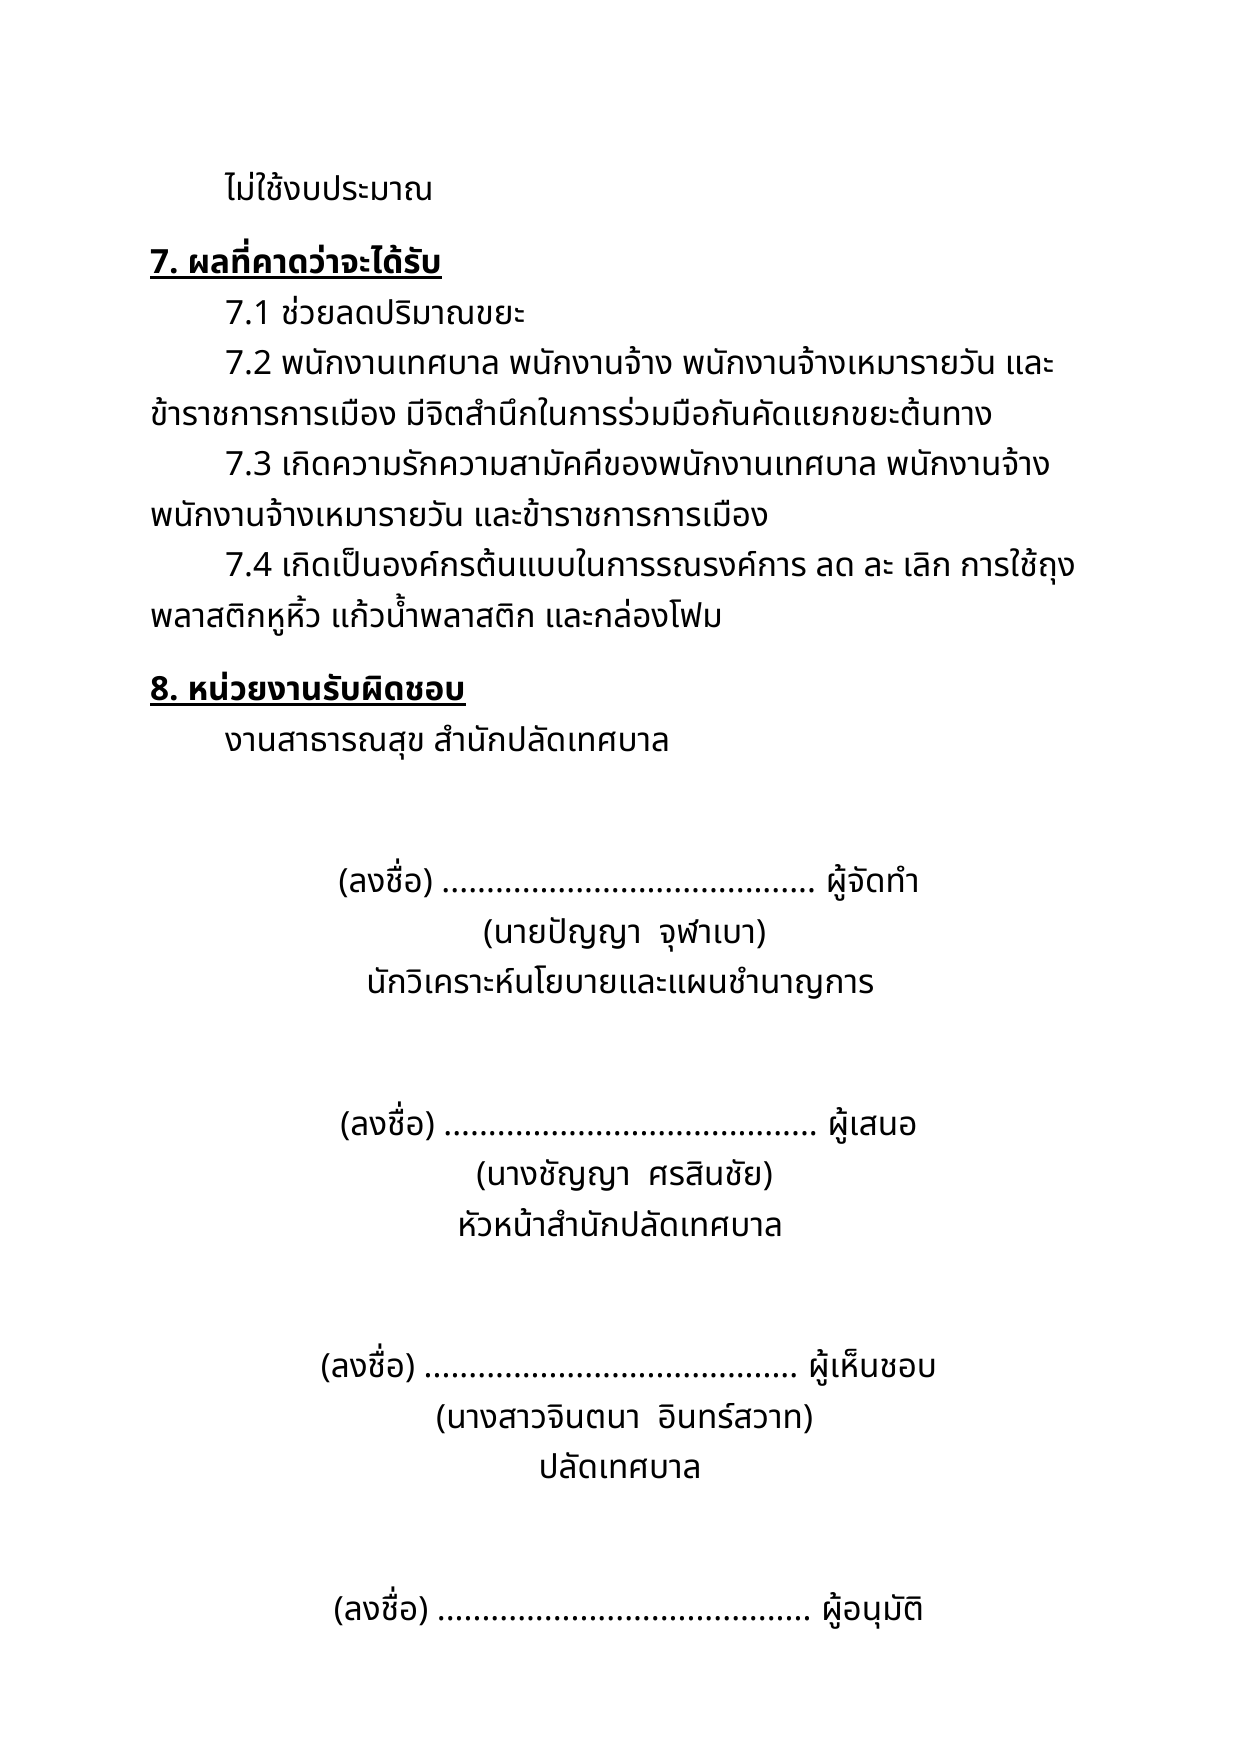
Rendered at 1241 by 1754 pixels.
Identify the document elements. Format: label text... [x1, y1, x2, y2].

text (ลงชื่อ) .......................................... ผู้อนุมัติ [150, 1584, 1090, 1635]
text งานสาธารณสุข สำนักปลัดเทศบาล [150, 716, 1090, 766]
text (นางชัญญา ศรสินชัย) [150, 1150, 1090, 1201]
text 7.3 เกิดความรักความสามัคคีของพนักงานเทศบาล พนักงานจ้าง พนักงานจ้างเหมารายวัน และข้าราชการการเมือง [150, 440, 1090, 541]
text (ลงชื่อ) .......................................... ผู้เสนอ [150, 1099, 1090, 1150]
text (ลงชื่อ) .......................................... ผู้เห็นชอบ [150, 1342, 1090, 1392]
text 7.1 ช่วยลดปริมาณขยะ [150, 288, 1090, 339]
text หัวหน้าสำนักปลัดเทศบาล [150, 1201, 1090, 1251]
text (ลงชื่อ) .......................................... ผู้จัดทำ [150, 857, 1090, 907]
text (นายปัญญา จุฬาเบา) [150, 907, 1090, 958]
text (นางสาวจินตนา อินทร์สวาท) [150, 1392, 1090, 1443]
text 7.2 พนักงานเทศบาล พนักงานจ้าง พนักงานจ้างเหมารายวัน และข้าราชการการเมือง มีจิตสำนึกในการร่วมมือกันคัดแยกขยะต้นทาง [150, 339, 1090, 440]
text นักวิเคราะห์นโยบายและแผนชำนาญการ [150, 958, 1090, 1008]
text ไม่ใช้งบประมาณ [150, 165, 1090, 215]
text 8. หน่วยงานรับผิดชอบ [150, 665, 1090, 716]
text ปลัดเทศบาล [150, 1443, 1090, 1493]
text 7. ผลที่คาดว่าจะได้รับ [150, 238, 1090, 288]
text 7.4 เกิดเป็นองค์กรต้นแบบในการรณรงค์การ ลด ละ เลิก การใช้ถุงพลาสติกหูหิ้ว แก้วน้ำพลาสติก และกล่องโฟม [150, 541, 1090, 642]
